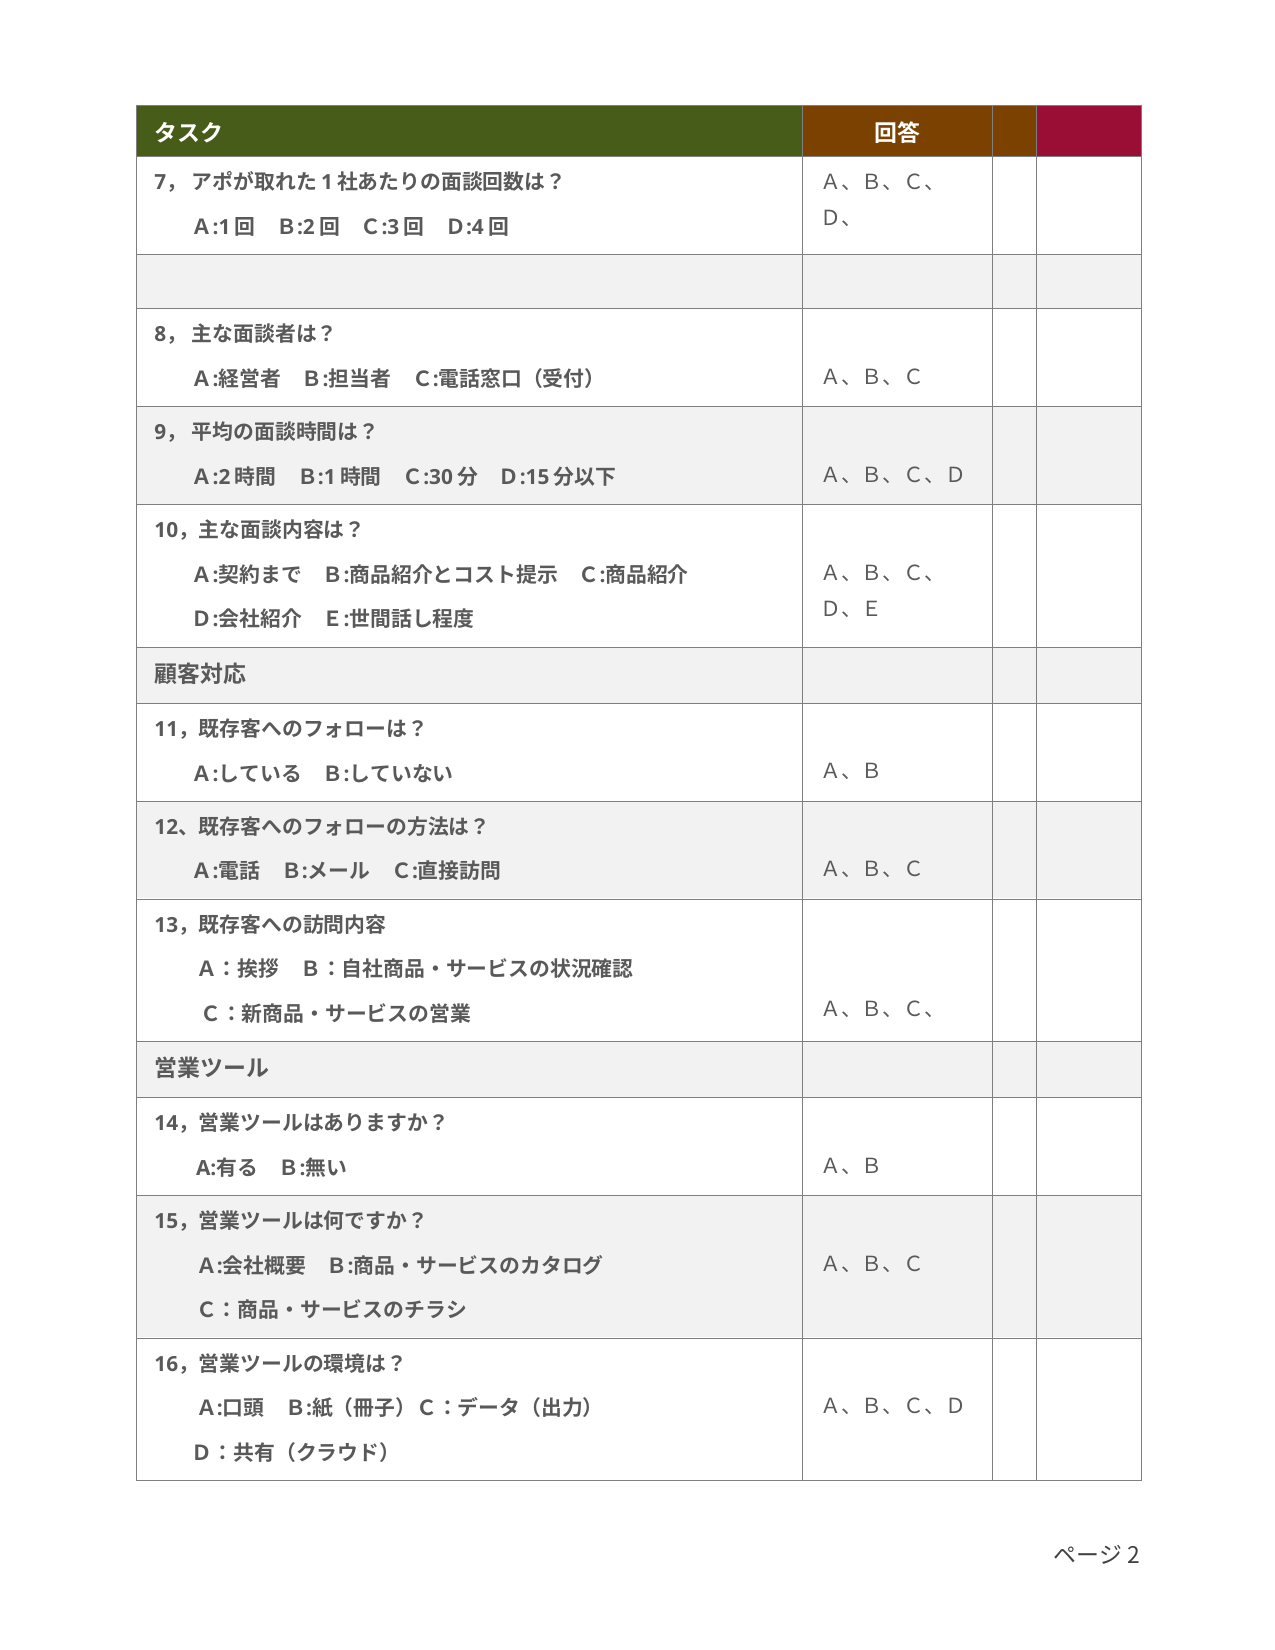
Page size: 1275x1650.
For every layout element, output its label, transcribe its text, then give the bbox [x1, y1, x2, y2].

table_cell [993, 1196, 1036, 1337]
table_cell [993, 1339, 1036, 1480]
table_cell [993, 648, 1036, 703]
table_cell [1037, 1098, 1141, 1195]
table_cell [993, 1098, 1036, 1195]
table_cell 主な面談者は？ Ａ:経営者 Ｂ:担当者 Ｃ:電話窓口（受付） [137, 309, 802, 406]
table_cell アポが取れた1社あたりの面談回数は？ Ａ:1回 Ｂ:2回 Ｃ:3回 Ｄ:4回 [137, 157, 802, 254]
table_cell Ａ、Ｂ、Ｃ、Ｄ [803, 1339, 992, 1480]
table_cell [993, 802, 1036, 898]
table_cell [1037, 407, 1141, 504]
table_cell [1037, 157, 1141, 254]
table_cell [993, 1042, 1036, 1097]
table_cell 顧客対応 [137, 648, 802, 703]
table_cell 10，主な面談内容は？ Ａ:契約まで Ｂ:商品紹介とコスト提示 Ｃ:商品紹介 Ｄ:会社紹介 Ｅ:世間話し程度 [137, 505, 802, 647]
table_cell 11，既存客へのフォローは？ Ａ:している Ｂ:していない [137, 704, 802, 801]
table_cell Ａ、Ｂ [803, 1098, 992, 1195]
table_cell [1037, 1196, 1141, 1337]
table_cell 12、既存客へのフォローの方法は？ Ａ:電話 Ｂ:メール Ｃ:直接訪問 [137, 802, 802, 898]
table_cell Ａ、Ｂ [803, 704, 992, 801]
table_header [993, 106, 1036, 156]
table_cell [993, 309, 1036, 406]
table_cell [803, 648, 992, 703]
table_cell [1037, 648, 1141, 703]
table_cell 営業ツール [137, 1042, 802, 1097]
table_cell [1037, 255, 1141, 308]
table_cell Ａ、Ｂ、Ｃ [803, 1196, 992, 1337]
table_cell [1037, 900, 1141, 1041]
table_cell [803, 255, 992, 308]
table_cell [803, 1042, 992, 1097]
table_cell 15，営業ツールは何ですか？ Ａ:会社概要 Ｂ:商品・サービスのカタログ Ｃ：商品・サービスのチラシ [137, 1196, 802, 1337]
table_cell [1037, 309, 1141, 406]
table_cell [993, 157, 1036, 254]
table_cell 16，営業ツールの環境は？ Ａ:口頭 Ｂ:紙（冊子）Ｃ：データ（出力） Ｄ：共有（クラウド） [137, 1339, 802, 1480]
table_cell [993, 900, 1036, 1041]
table_cell Ａ、Ｂ、Ｃ、Ｄ [803, 407, 992, 504]
table_cell Ａ、Ｂ、Ｃ、Ｄ、Ｅ [803, 505, 992, 647]
table_cell [993, 407, 1036, 504]
table_cell 14，営業ツールはありますか？ A:有る Ｂ:無い [137, 1098, 802, 1195]
table_cell Ａ、Ｂ、Ｃ、 [803, 900, 992, 1041]
table_cell Ａ、Ｂ、Ｃ [803, 802, 992, 898]
table_cell [993, 255, 1036, 308]
table_cell 13，既存客への訪問内容 Ａ：挨拶 Ｂ：自社商品・サービスの状況確認 Ｃ：新商品・サービスの営業 [137, 900, 802, 1041]
table_cell [1037, 1339, 1141, 1480]
table_cell [993, 505, 1036, 647]
table_cell [1037, 802, 1141, 898]
table_cell Ａ、Ｂ、Ｃ [803, 309, 992, 406]
table_cell Ａ、Ｂ、Ｃ、Ｄ、 [803, 157, 992, 254]
table_header [1037, 106, 1141, 156]
table_cell [137, 255, 802, 308]
table_cell [1037, 1042, 1141, 1097]
table_cell [1037, 704, 1141, 801]
table_cell [1037, 505, 1141, 647]
table_cell 平均の面談時間は？ Ａ:2時間 Ｂ:1時間 Ｃ:30分 Ｄ:15分以下 [137, 407, 802, 504]
table_header 回答 [803, 106, 992, 156]
table_cell [993, 704, 1036, 801]
